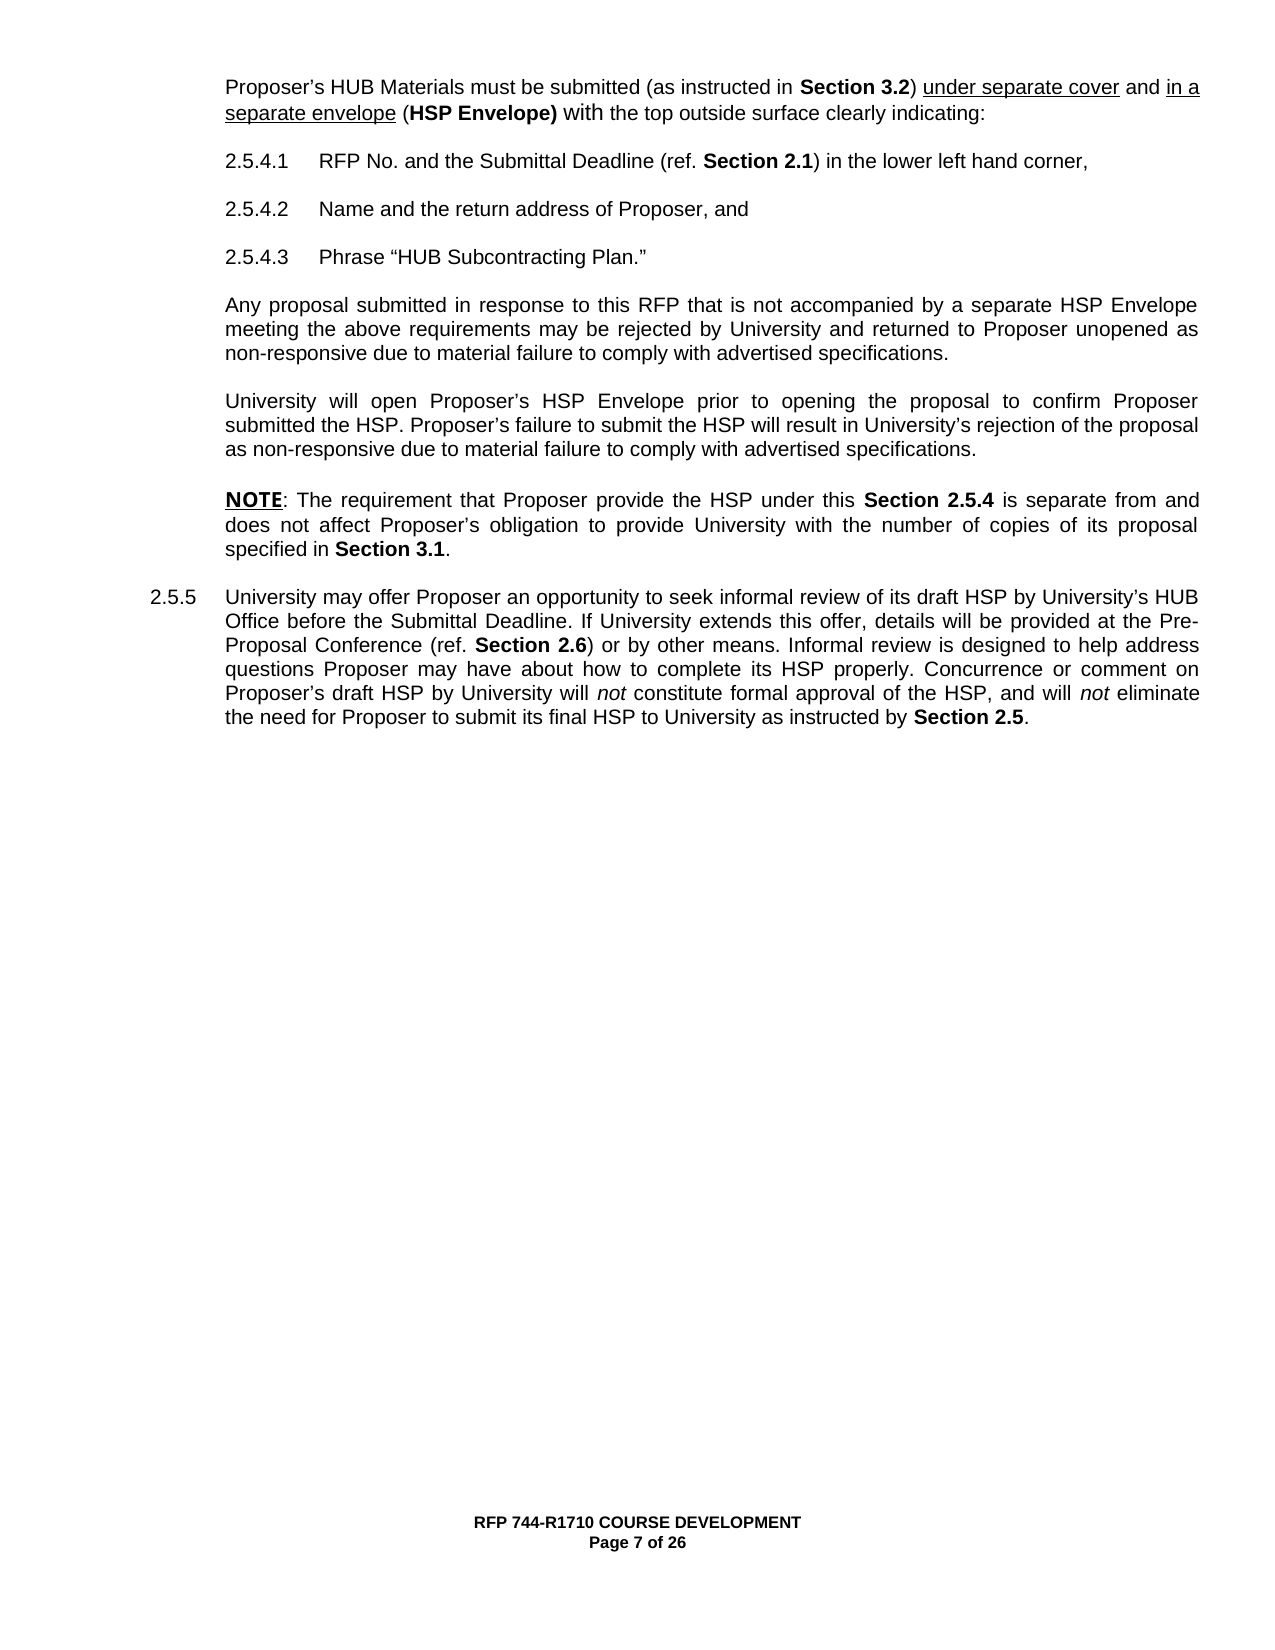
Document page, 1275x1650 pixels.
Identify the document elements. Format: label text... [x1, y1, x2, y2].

text 2.5.5 University may offer Proposer an opportunity to seek informal review of its draft HSP by University’s HUB Office before the Submittal Deadline. If University extends this offer, details will be provided at the Pre-Proposal Conference (ref. Section 2.6) or by other means. Informal review is designed to help address questions Proposer may have about how to complete its HSP properly. Concurrence or comment on Proposer’s draft HSP by University will not constitute formal approval of the HSP, and will not eliminate the need for Proposer to submit its final HSP to University as instructed by Section 2.5. [150, 585, 1200, 729]
text Note: The requirement that Proposer provide the HSP under this Section 2.5.4 is separate from and does not affect Proposer’s obligation to provide University with the number of copies of its proposal specified in Section 3.1. [225, 485, 1200, 561]
text 2.5.4.1 RFP No. and the Submittal Deadline (ref. Section 2.1) in the lower left hand corner, [225, 149, 1200, 173]
text 2.5.4.2 Name and the return address of Proposer, and [225, 197, 1200, 221]
text 2.5.4.3 Phrase “HUB Subcontracting Plan.” [225, 245, 1200, 269]
text Any proposal submitted in response to this RFP that is not accompanied by a separate HSP Envelope meeting the above requirements may be rejected by University and returned to Proposer unopened as non-responsive due to material failure to comply with advertised specifications. [225, 293, 1200, 365]
text Proposer’s HUB Materials must be submitted (as instructed in Section 3.2) under separate cover and in a separate envelope (HSP Envelope) with the top outside surface clearly indicating: [225, 75, 1200, 125]
text University will open Proposer’s HSP Envelope prior to opening the proposal to confirm Proposer submitted the HSP. Proposer’s failure to submit the HSP will result in University’s rejection of the proposal as non-responsive due to material failure to comply with advertised specifications. [225, 389, 1200, 461]
